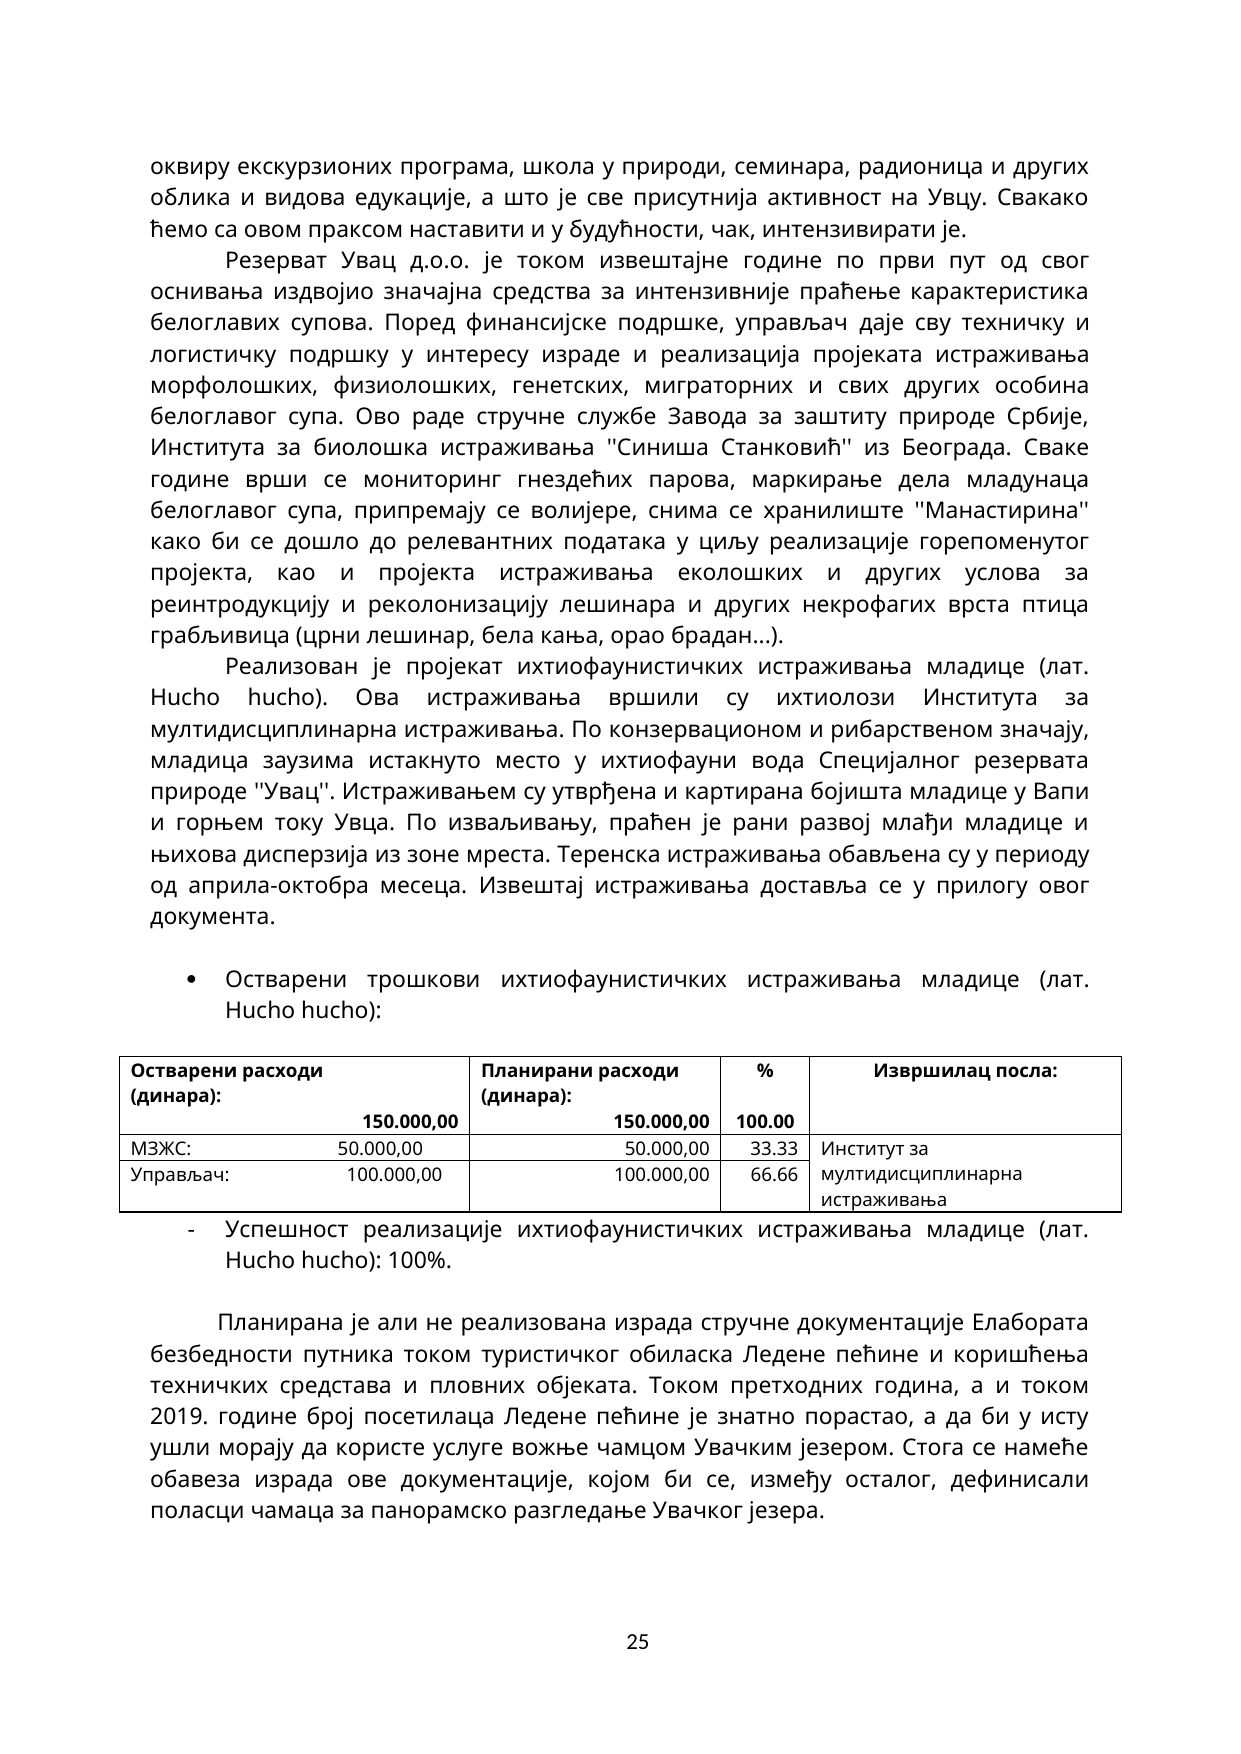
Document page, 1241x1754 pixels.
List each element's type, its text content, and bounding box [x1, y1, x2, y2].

table_cell 33.33 [721, 1135, 809, 1160]
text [150, 150, 1090, 244]
text Резерват Увац д.о.о. је током извештајне године по први пут од свог оснивања издвојио значајна средства за интензивније праћење карактеристика белоглавих супова. Поред финансијске подршке, управљач даје сву техничку и логистичку подршку у интересу израде и реализација пројеката истраживања морфолошких, физиолошких, генетских, миграторних и свих других особина белоглавог супа. Ово раде стручне службе Завода за заштиту природе Србије, Института за биолошка истраживања ''Синиша Станковић'' из Београда. Сваке године врши се мониторинг гнездећих парова, маркирање дела младунаца белоглавог супа, припремају се волијере, снима се хранилиште ''Манастирина'' како би се дошло до релевантних података у циљу реализације горепоменутог пројекта, као и пројекта истраживања еколошких и других услова за реинтродукцију и реколонизацију лешинара и других некрофагих врста птица грабљивица (црни лешинар, бела кања, орао брадан...). [150, 244, 1090, 650]
table_cell Управљач: 100.000,00 [120, 1161, 469, 1211]
table_cell 50.000,00 [470, 1135, 720, 1160]
table_cell Институт за мултидисциплинарна истраживања [810, 1135, 1121, 1211]
table_cell 66.66 [721, 1161, 809, 1211]
text Реализован је пројекат ихтиофаунистичких истраживања младице (лат. Hucho hucho). Ова истраживања вршили су ихтиолози Института за мултидисциплинарна истраживања. По конзервационом и рибарственом значају, младица заузима истакнуто место у ихтиофауни вода Специјалног резервата природе ''Увац''. Истраживањем су утврђена и картирана бојишта младице у Вапи и горњем току Увца. По изваљивању, праћен је рани развој млађи младице и њихова дисперзија из зоне мреста. Теренска истраживања обављена су у периоду од априла-октобра месеца. Извештај истраживања доставља се у прилогу овог документа. [150, 650, 1090, 931]
table_cell МЗЖС: 50.000,00 [120, 1135, 469, 1160]
table_header Планирани расходи (динара): 150.000,00 [470, 1057, 720, 1134]
list Остварени трошкови ихтиофаунистичких истраживања младице (лат. Hucho hucho): [187, 962, 1090, 1025]
list Успешност реализације ихтиофаунистичких истраживања младице (лат. Hucho hucho): 100%. [187, 1213, 1090, 1275]
text Планирана је али не реализована израда стручне документације Елабората безбедности путника током туристичког обиласка Ледене пећине и коришћења техничких средстава и пловних објеката. Током претходних година, а и током 2019. године број посетилаца Ледене пећине је знатно порастао, а да би у исту ушли морају да користе услуге вожње чамцом Увачким језером. Стога се намеће обавеза израда ове документације, којом би се, између осталог, дефинисали поласци чамаца за панорамско разгледање Увачког језера. [150, 1306, 1090, 1525]
table_header Извршилац посла: [810, 1057, 1121, 1134]
table_header % 100.00 [721, 1057, 809, 1134]
table_header Остварени расходи (динара): 150.000,00 [120, 1057, 469, 1134]
table_cell 100.000,00 [470, 1161, 720, 1211]
